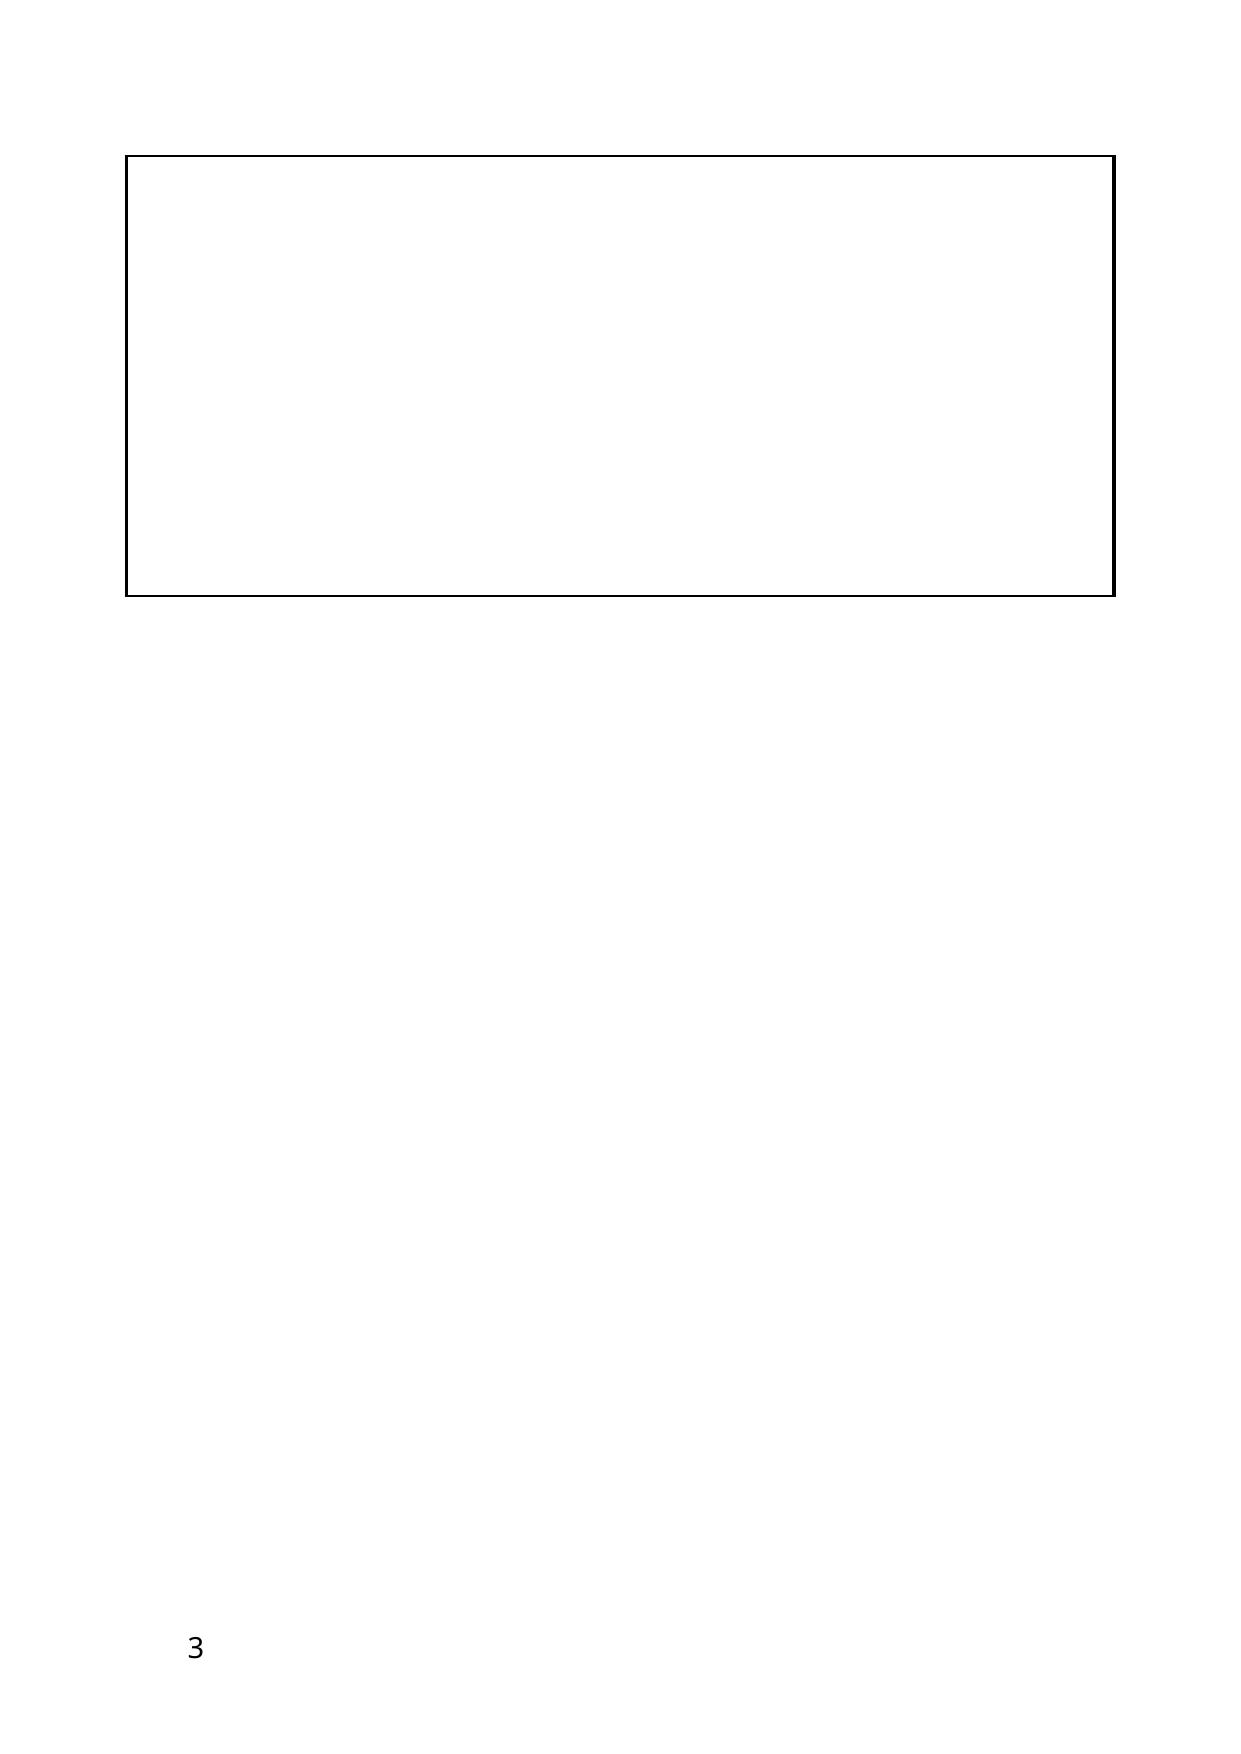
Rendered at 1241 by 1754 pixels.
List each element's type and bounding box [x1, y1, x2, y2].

table_cell [128, 157, 1112, 595]
